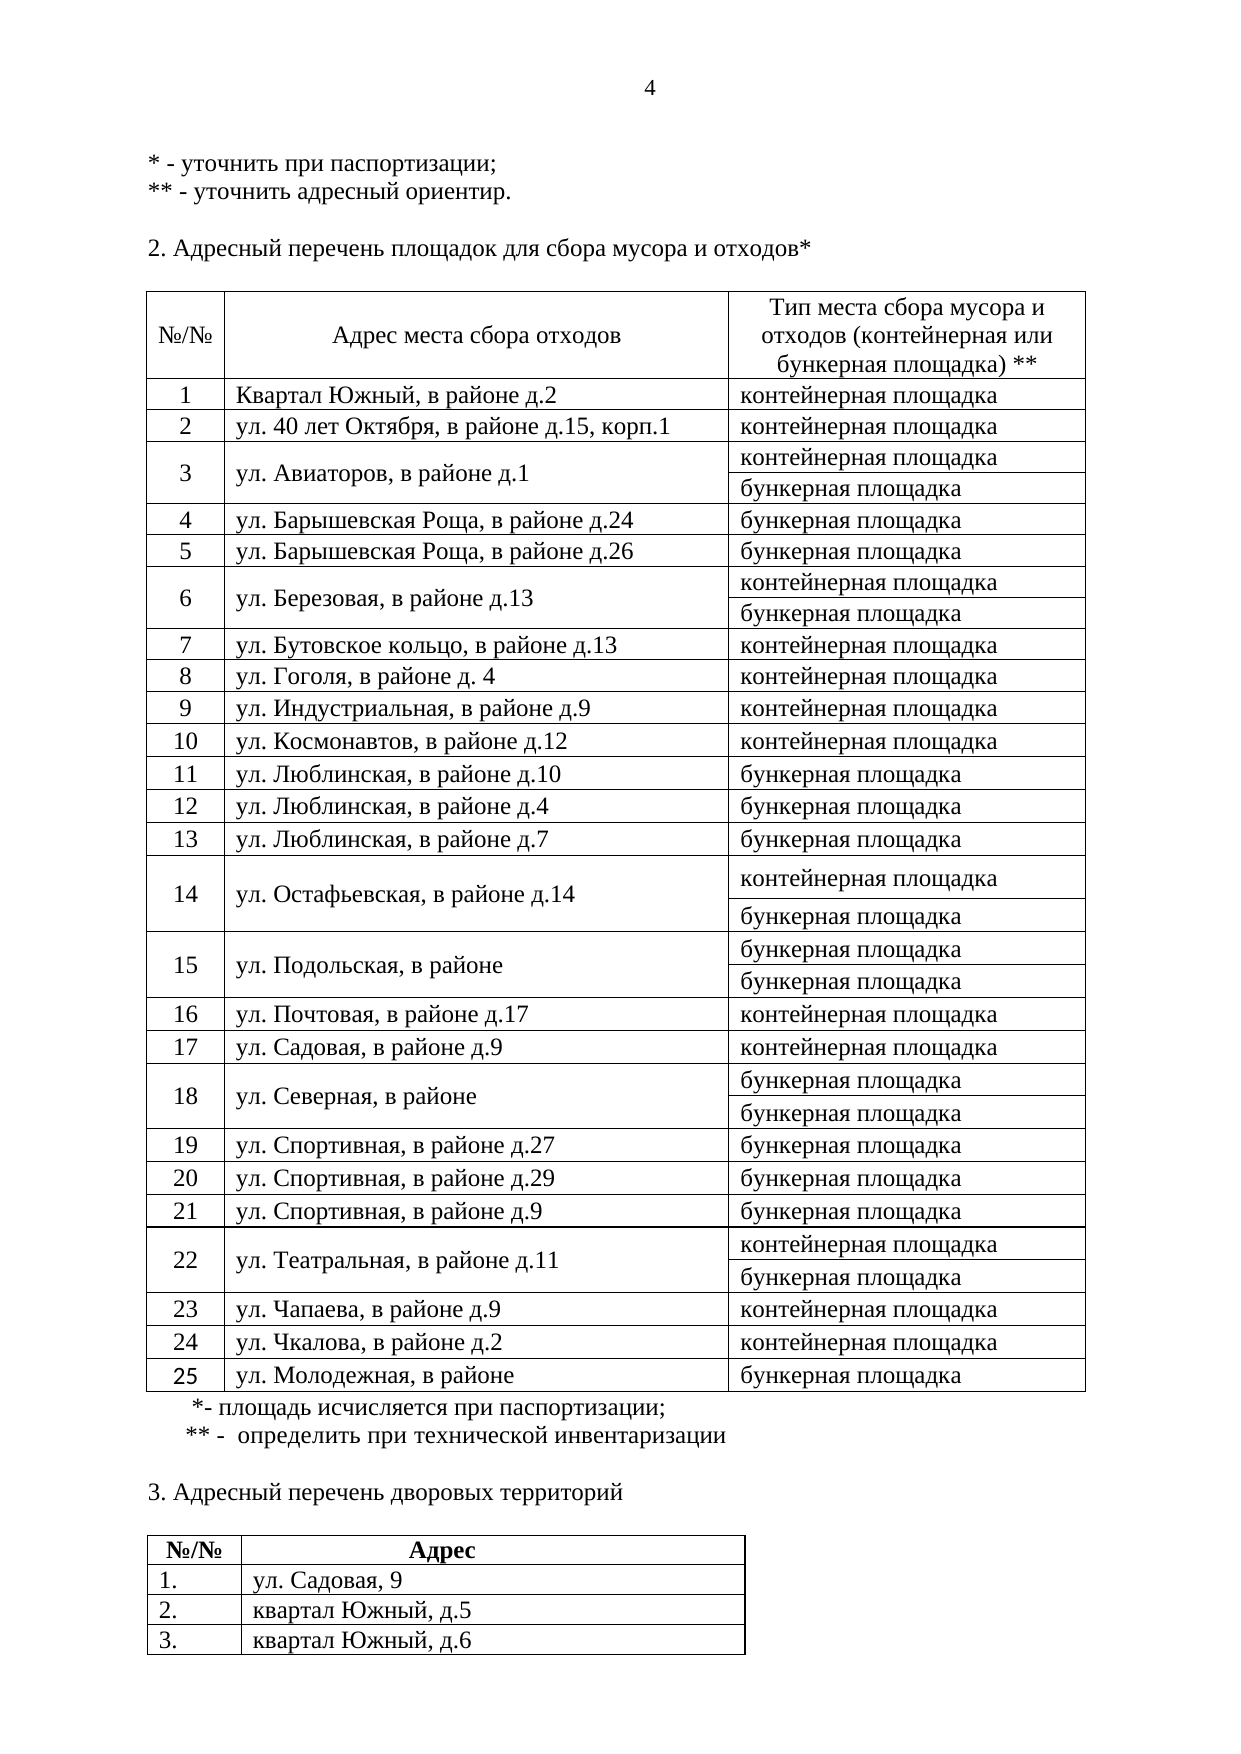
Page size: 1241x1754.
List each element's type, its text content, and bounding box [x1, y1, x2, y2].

table_cell ул. Спортивная, в районе д.29 [225, 1162, 728, 1194]
table_cell контейнерная площадка [729, 1326, 1085, 1358]
table_cell 17 [147, 1031, 224, 1062]
table_cell бункерная площадка [729, 1260, 1085, 1292]
table_cell контейнерная площадка [729, 567, 1085, 597]
table_cell контейнерная площадка [729, 1031, 1085, 1062]
table_cell [643, 1595, 744, 1624]
table_cell 16 [147, 998, 224, 1029]
table_cell 2 [147, 410, 224, 441]
table_cell ул. Люблинская, в районе д.10 [225, 757, 728, 789]
text 3. Адресный перечень дворовых территорий [148, 1477, 1152, 1506]
table_cell контейнерная площадка [729, 856, 1085, 898]
table_cell бункерная площадка [729, 598, 1085, 628]
table_cell ул. Почтовая, в районе д.17 [225, 998, 728, 1029]
table_cell 2. [148, 1595, 241, 1624]
table_cell бункерная площадка [729, 535, 1085, 566]
table_cell 1 [147, 379, 224, 409]
table_cell ул. Спортивная, в районе д.9 [225, 1195, 728, 1226]
table_cell ул. Гоголя, в районе д. 4 [225, 660, 728, 691]
table_cell ул. 40 лет Октября, в районе д.15, корп.1 [225, 410, 728, 441]
table_header Тип места сбора мусора и отходов (контейнерная или бункерная площадка) ** [729, 292, 1085, 378]
table_header №/№ [147, 292, 224, 378]
table_cell контейнерная площадка [729, 1228, 1085, 1259]
table_cell ул. Люблинская, в районе д.7 [225, 823, 728, 854]
table_cell ул. Северная, в районе [225, 1064, 728, 1128]
table_cell контейнерная площадка [729, 379, 1085, 409]
table_cell ул. Садовая, 9 [242, 1565, 643, 1594]
table_cell бункерная площадка [729, 1064, 1085, 1095]
table_cell бункерная площадка [729, 823, 1085, 854]
text ** - уточнить адресный ориентир. [148, 176, 1152, 205]
table_cell контейнерная площадка [729, 692, 1085, 723]
table_cell 20 [147, 1162, 224, 1194]
table_cell 14 [147, 856, 224, 931]
table_cell контейнерная площадка [729, 660, 1085, 691]
table_cell [643, 1565, 744, 1594]
table_cell бункерная площадка [729, 899, 1085, 931]
table_cell ул. Космонавтов, в районе д.12 [225, 724, 728, 756]
table_cell 13 [147, 823, 224, 854]
table_cell бункерная площадка [729, 965, 1085, 997]
table_cell ул. Авиаторов, в районе д.1 [225, 442, 728, 503]
table_cell 15 [147, 932, 224, 997]
table_cell 1. [148, 1565, 241, 1594]
table_cell 21 [147, 1195, 224, 1226]
table_cell квартал Южный, д.5 [242, 1595, 643, 1624]
table_cell ул. Люблинская, в районе д.4 [225, 790, 728, 822]
table_cell 7 [147, 629, 224, 659]
text ** - определить при технической инвентаризации [185, 1420, 1152, 1449]
table_cell 12 [147, 790, 224, 822]
table_cell бункерная площадка [729, 1096, 1085, 1128]
table_header Адрес [242, 1536, 643, 1564]
table_cell контейнерная площадка [729, 724, 1085, 756]
table_cell 9 [147, 692, 224, 723]
table_cell бункерная площадка [729, 1129, 1085, 1161]
table_header Адрес места сбора отходов [225, 292, 728, 378]
table_cell контейнерная площадка [729, 410, 1085, 441]
table_cell 19 [147, 1129, 224, 1161]
table_cell ул. Чапаева, в районе д.9 [225, 1293, 728, 1325]
table_cell 3 [147, 442, 224, 503]
table_cell ул. Березовая, в районе д.13 [225, 567, 728, 628]
table_cell 11 [147, 757, 224, 789]
table_cell ул. Спортивная, в районе д.27 [225, 1129, 728, 1161]
table_cell ул. Подольская, в районе [225, 932, 728, 997]
table_cell бункерная площадка [729, 1195, 1085, 1226]
table_cell ул. Молодежная, в районе [225, 1359, 728, 1391]
table_cell 25 [147, 1359, 224, 1391]
table_cell 5 [147, 535, 224, 566]
table_cell ул. Остафьевская, в районе д.14 [225, 856, 728, 931]
table_cell бункерная площадка [729, 473, 1085, 503]
table_cell 6 [147, 567, 224, 628]
table_cell контейнерная площадка [729, 442, 1085, 472]
table_cell ул. Индустриальная, в районе д.9 [225, 692, 728, 723]
table_cell ул. Барышевская Роща, в районе д.26 [225, 535, 728, 566]
table_cell бункерная площадка [729, 1162, 1085, 1194]
table_cell контейнерная площадка [729, 998, 1085, 1029]
table_header №/№ [148, 1536, 241, 1564]
table_cell бункерная площадка [729, 757, 1085, 789]
table_cell 4 [147, 504, 224, 534]
table_cell 18 [147, 1064, 224, 1128]
table_cell 3. [148, 1625, 241, 1654]
table_cell ул. Театральная, в районе д.11 [225, 1228, 728, 1292]
text *- площадь исчисляется при паспортизации; [185, 1392, 1152, 1420]
table_cell бункерная площадка [729, 790, 1085, 822]
table_cell ул. Чкалова, в районе д.2 [225, 1326, 728, 1358]
table_header [643, 1536, 744, 1564]
table_cell бункерная площадка [729, 504, 1085, 534]
table_cell Квартал Южный, в районе д.2 [225, 379, 728, 409]
table_cell ул. Барышевская Роща, в районе д.24 [225, 504, 728, 534]
table_cell ул. Бутовское кольцо, в районе д.13 [225, 629, 728, 659]
table_cell ул. Садовая, в районе д.9 [225, 1031, 728, 1062]
text 2. Адресный перечень площадок для сбора мусора и отходов* [148, 233, 1152, 262]
table_cell бункерная площадка [729, 932, 1085, 964]
table_cell контейнерная площадка [729, 1293, 1085, 1325]
text * - уточнить при паспортизации; [148, 148, 1152, 176]
table_cell 24 [147, 1326, 224, 1358]
table_cell 8 [147, 660, 224, 691]
table_cell 22 [147, 1228, 224, 1292]
table_cell [643, 1625, 744, 1654]
table_cell 23 [147, 1293, 224, 1325]
table_cell бункерная площадка [729, 1359, 1085, 1391]
table_cell квартал Южный, д.6 [242, 1625, 643, 1654]
table_cell контейнерная площадка [729, 629, 1085, 659]
table_cell 10 [147, 724, 224, 756]
